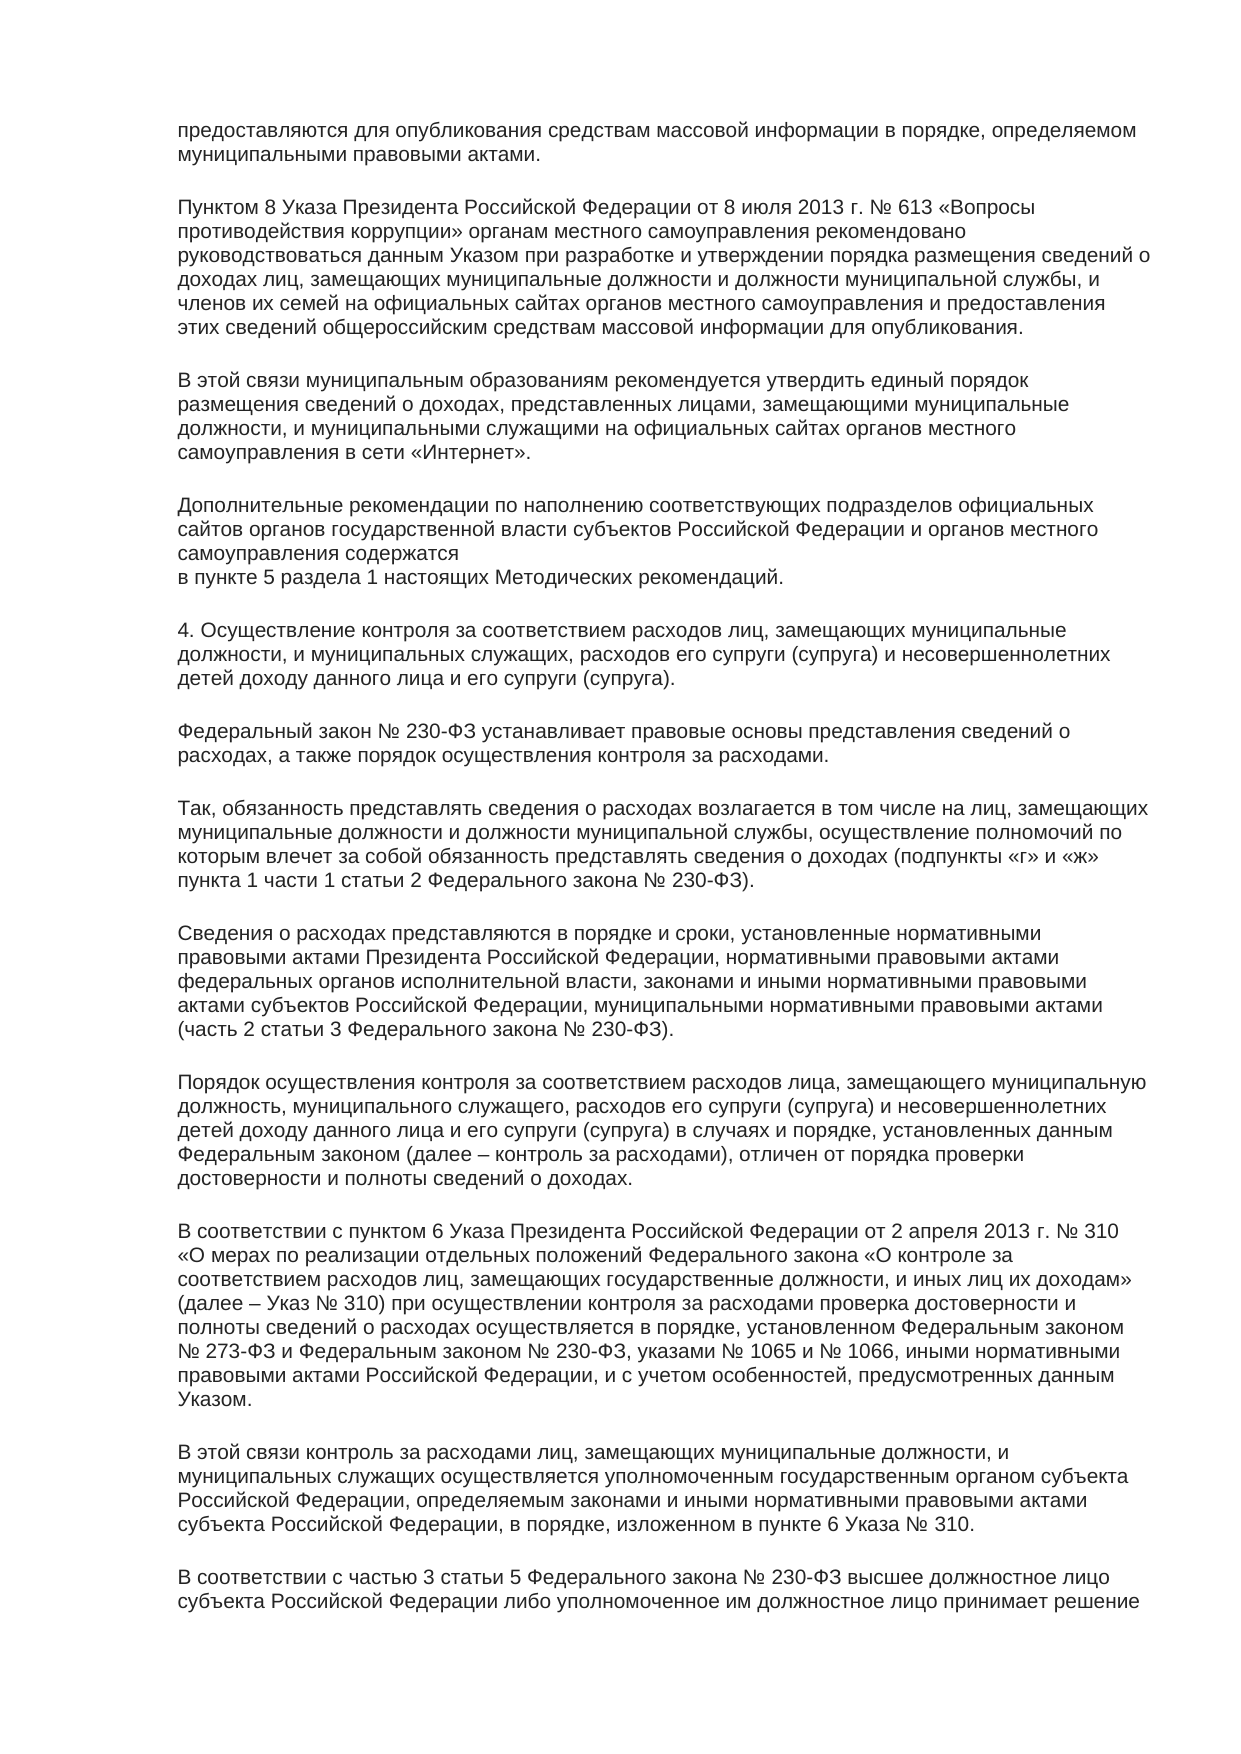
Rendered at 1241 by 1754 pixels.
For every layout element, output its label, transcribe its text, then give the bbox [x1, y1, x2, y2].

text В этой связи муниципальным образованиям рекомендуется утвердить единый порядок размещения сведений о доходах, представленных лицами, замещающими муниципальные должности, и муниципальными служащими на официальных сайтах органов местного самоуправления в сети «Интернет». [177, 368, 1152, 464]
text Федеральный закон № 230-ФЗ устанавливает правовые основы представления сведений о расходах, а также порядок осуществления контроля за расходами. [177, 719, 1152, 767]
text 4. Осуществление контроля за соответствием расходов лиц, замещающих муниципальные должности, и муниципальных служащих, расходов его супруги (супруга) и несовершеннолетних детей доходу данного лица и его супруги (супруга). [177, 618, 1152, 690]
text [177, 1565, 1152, 1613]
text Дополнительные рекомендации по наполнению соответствующих подразделов официальных сайтов органов государственной власти субъектов Российской Федерации и органов местного самоуправления содержатся в пункте 5 раздела 1 настоящих Методических рекомендаций. [177, 493, 1152, 589]
text В соответствии с пунктом 6 Указа Президента Российской Федерации от 2 апреля 2013 г. № 310 «О мерах по реализации отдельных положений Федерального закона «О контроле за соответствием расходов лиц, замещающих государственные должности, и иных лиц их доходам» (далее – Указ № 310) при осуществлении контроля за расходами проверка достоверности и полноты сведений о расходах осуществляется в порядке, установленном Федеральным законом № 273-ФЗ и Федеральным законом № 230-ФЗ, указами № 1065 и № 1066, иными нормативными правовыми актами Российской Федерации, и с учетом особенностей, предусмотренных данным Указом. [177, 1219, 1152, 1411]
text Так, обязанность представлять сведения о расходах возлагается в том числе на лиц, замещающих муниципальные должности и должности муниципальной службы, осуществление полномочий по которым влечет за собой обязанность представлять сведения о доходах (подпункты «г» и «ж» пункта 1 части 1 статьи 2 Федерального закона № 230-ФЗ). [177, 796, 1152, 892]
text Пунктом 8 Указа Президента Российской Федерации от 8 июля 2013 г. № 613 «Вопросы противодействия коррупции» органам местного самоуправления рекомендовано руководствоваться данным Указом при разработке и утверждении порядка размещения сведений о доходах лиц, замещающих муниципальные должности и должности муниципальной службы, и членов их семей на официальных сайтах органов местного самоуправления и предоставления этих сведений общероссийским средствам массовой информации для опубликования. [177, 195, 1152, 339]
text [177, 118, 1152, 166]
text Сведения о расходах представляются в порядке и сроки, установленные нормативными правовыми актами Президента Российской Федерации, нормативными правовыми актами федеральных органов исполнительной власти, законами и иными нормативными правовыми актами субъектов Российской Федерации, муниципальными нормативными правовыми актами (часть 2 статьи 3 Федерального закона № 230-ФЗ). [177, 921, 1152, 1041]
text Порядок осуществления контроля за соответствием расходов лица, замещающего муниципальную должность, муниципального служащего, расходов его супруги (супруга) и несовершеннолетних детей доходу данного лица и его супруги (супруга) в случаях и порядке, установленных данным Федеральным законом (далее – контроль за расходами), отличен от порядка проверки достоверности и полноты сведений о доходах. [177, 1070, 1152, 1190]
text В этой связи контроль за расходами лиц, замещающих муниципальные должности, и муниципальных служащих осуществляется уполномоченным государственным органом субъекта Российской Федерации, определяемым законами и иными нормативными правовыми актами субъекта Российской Федерации, в порядке, изложенном в пункте 6 Указа № 310. [177, 1440, 1152, 1536]
